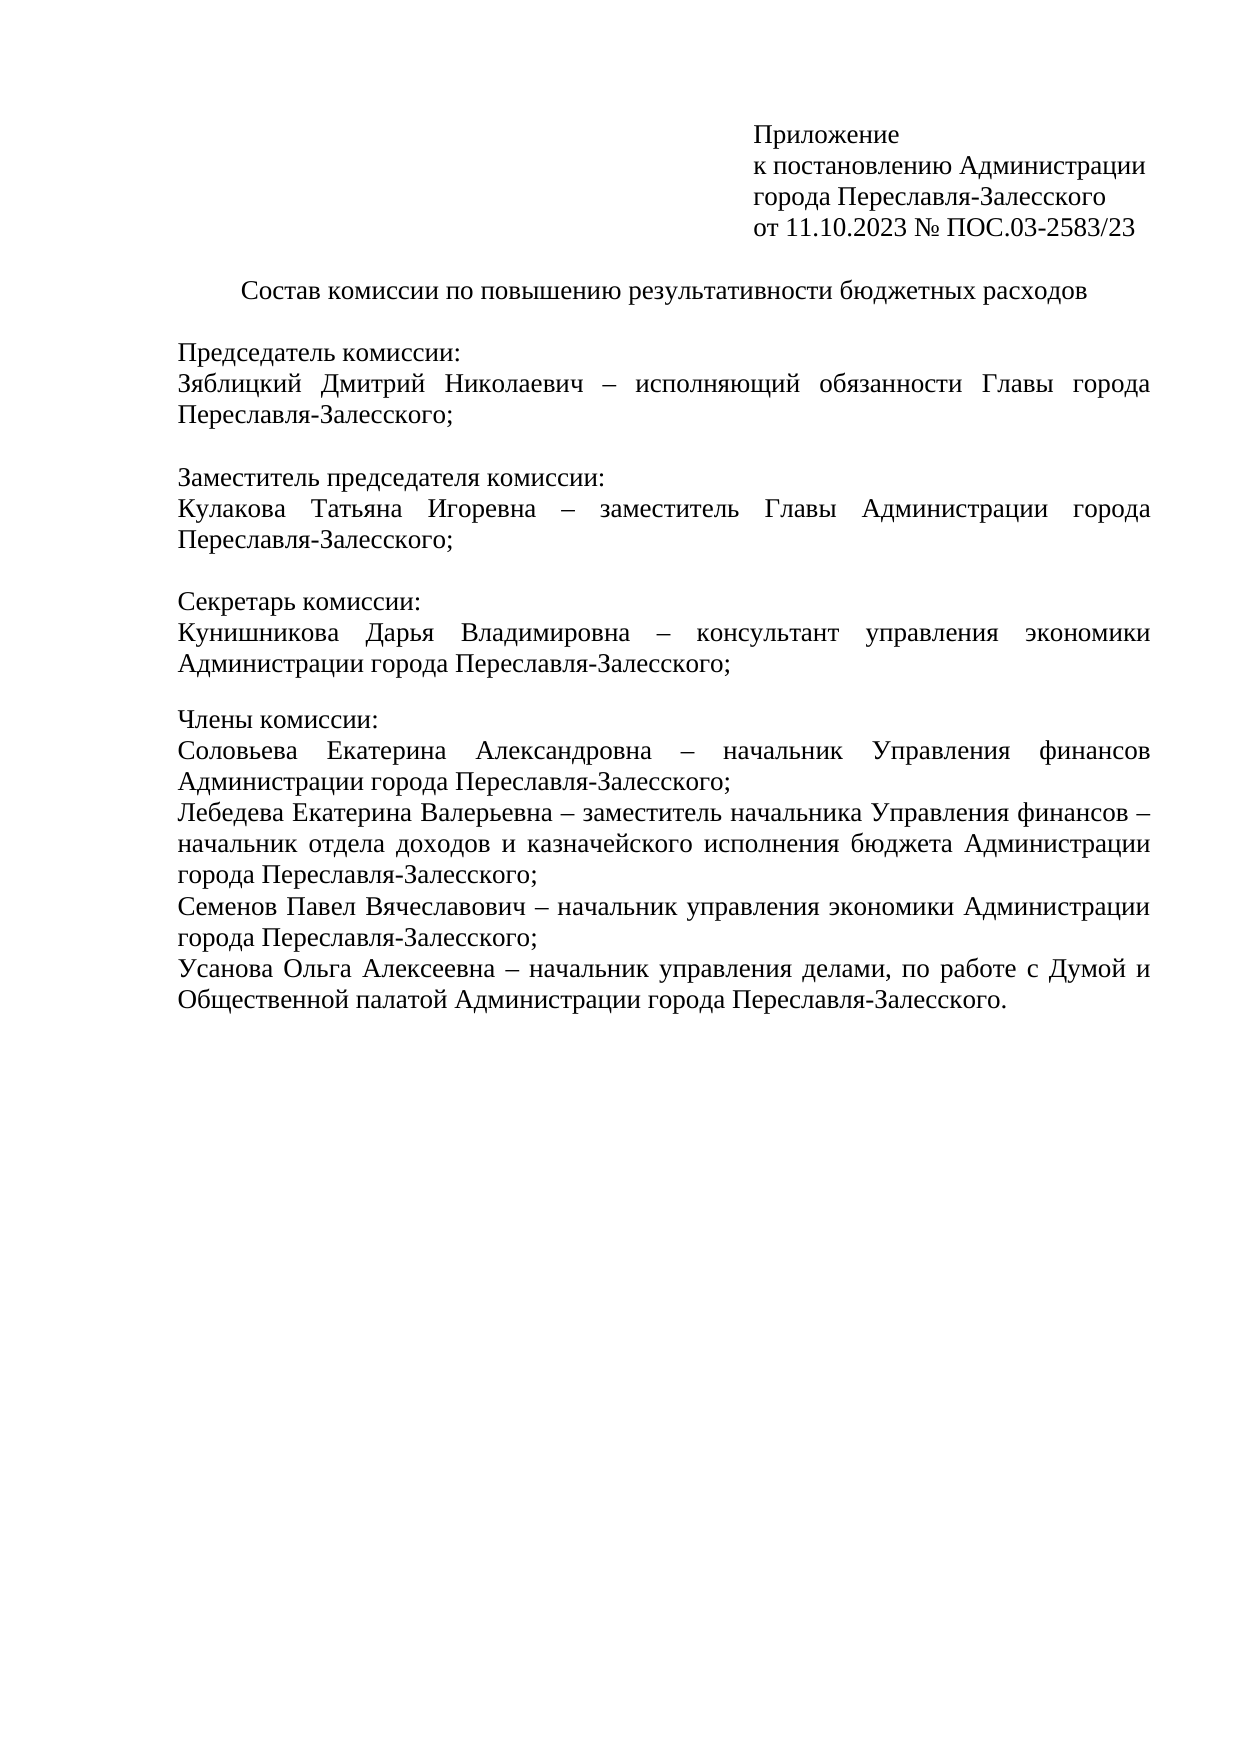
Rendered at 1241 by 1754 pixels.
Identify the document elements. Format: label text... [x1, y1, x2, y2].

text Усанова Ольга Алексеевна – начальник управления делами, по работе с Думой и Общественной палатой Администрации города Переславля-Залесского. [177, 952, 1152, 1014]
text Соловьева Екатерина Александровна – начальник Управления финансов Администрации города Переславля-Залесского; [177, 734, 1152, 796]
text Кулакова Татьяна Игоревна – заместитель Главы Администрации города Переславля-Залесского; [177, 492, 1152, 554]
text Семенов Павел Вячеславович – начальник управления экономики Администрации города Переславля-Залесского; [177, 889, 1152, 952]
text Приложение [177, 118, 1152, 149]
text Состав комиссии по повышению результативности бюджетных расходов [177, 274, 1152, 305]
text к постановлению Администрации [177, 149, 1152, 180]
text Кунишникова Дарья Владимировна – консультант управления экономики Администрации города Переславля-Залесского; [177, 616, 1152, 679]
text города Переславля-Залесского [177, 180, 1152, 212]
text Председатель комиссии: [177, 336, 1152, 367]
text Члены комиссии: [177, 703, 1152, 734]
text от 11.10.2023 № ПОС.03-2583/23 [177, 212, 1152, 243]
text Лебедева Екатерина Валерьевна – заместитель начальника Управления финансов – начальник отдела доходов и казначейского исполнения бюджета Администрации города Переславля-Залесского; [177, 796, 1152, 889]
text Заместитель председателя комиссии: [177, 461, 1152, 492]
text Секретарь комиссии: [177, 585, 1152, 616]
text Зяблицкий Дмитрий Николаевич – исполняющий обязанности Главы города Переславля-Залесского; [177, 367, 1152, 429]
